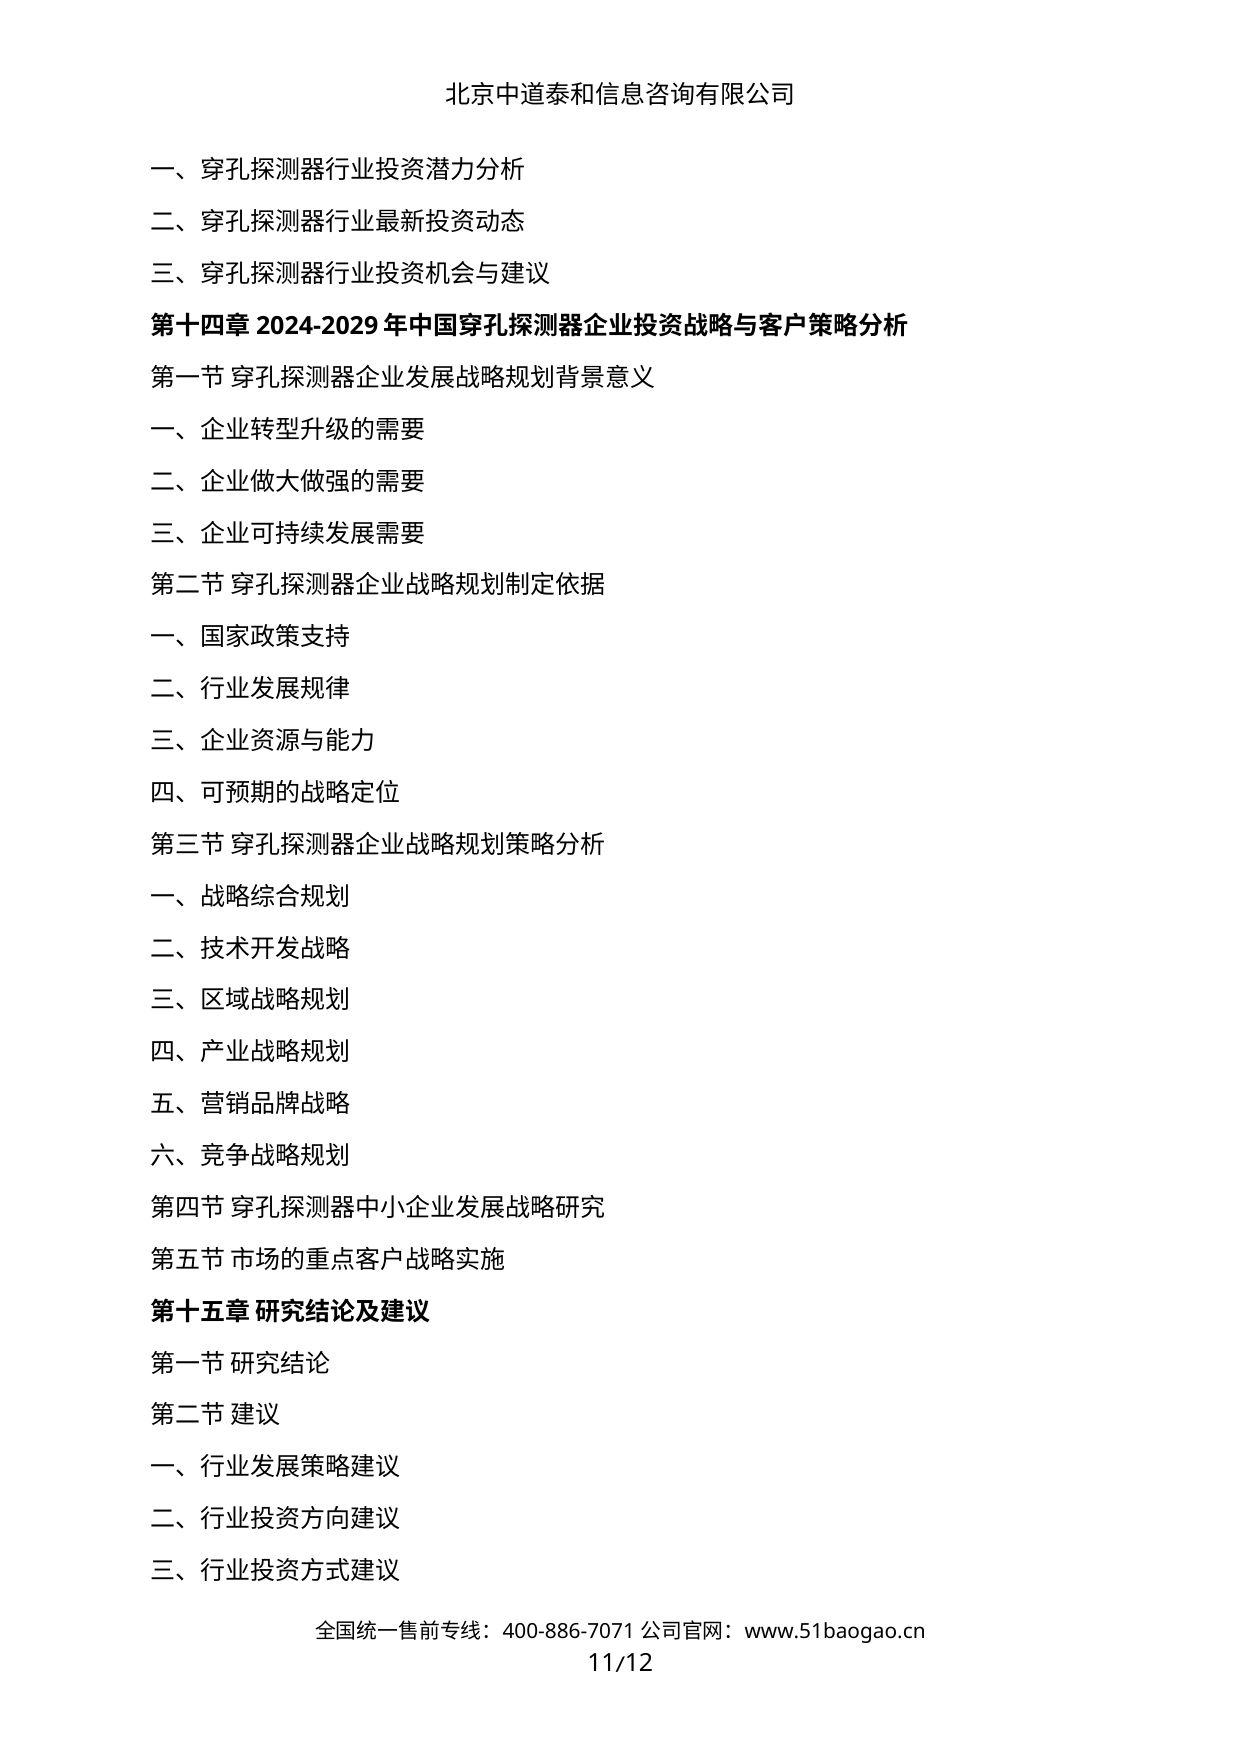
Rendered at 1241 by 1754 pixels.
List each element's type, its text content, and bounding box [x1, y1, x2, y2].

text 五、营销品牌战略 [150, 1084, 1090, 1120]
text 三、区域战略规划 [150, 980, 1090, 1016]
text 第十五章 研究结论及建议 [150, 1291, 1090, 1327]
text 三、行业投资方式建议 [150, 1551, 1090, 1587]
text 一、战略综合规划 [150, 876, 1090, 912]
text 一、国家政策支持 [150, 617, 1090, 653]
text 第一节 穿孔探测器企业发展战略规划背景意义 [150, 357, 1090, 394]
text 二、穿孔探测器行业最新投资动态 [150, 202, 1090, 238]
text 一、穿孔探测器行业投资潜力分析 [150, 150, 1090, 186]
text 二、企业做大做强的需要 [150, 461, 1090, 497]
text 三、企业可持续发展需要 [150, 513, 1090, 549]
text 第十四章 2024-2029年中国穿孔探测器企业投资战略与客户策略分析 [150, 306, 1090, 342]
text 第五节 市场的重点客户战略实施 [150, 1239, 1090, 1276]
text 四、可预期的战略定位 [150, 772, 1090, 809]
text 三、穿孔探测器行业投资机会与建议 [150, 254, 1090, 290]
text 一、行业发展策略建议 [150, 1447, 1090, 1483]
text 三、企业资源与能力 [150, 721, 1090, 757]
text 第一节 研究结论 [150, 1343, 1090, 1379]
text 二、行业发展规律 [150, 669, 1090, 705]
text 四、产业战略规划 [150, 1032, 1090, 1068]
text 六、竞争战略规划 [150, 1136, 1090, 1172]
text 一、企业转型升级的需要 [150, 409, 1090, 446]
text 第四节 穿孔探测器中小企业发展战略研究 [150, 1187, 1090, 1224]
text 二、技术开发战略 [150, 928, 1090, 964]
text 第二节 穿孔探测器企业战略规划制定依据 [150, 565, 1090, 601]
text 第三节 穿孔探测器企业战略规划策略分析 [150, 824, 1090, 861]
text 二、行业投资方向建议 [150, 1499, 1090, 1535]
text 第二节 建议 [150, 1395, 1090, 1431]
